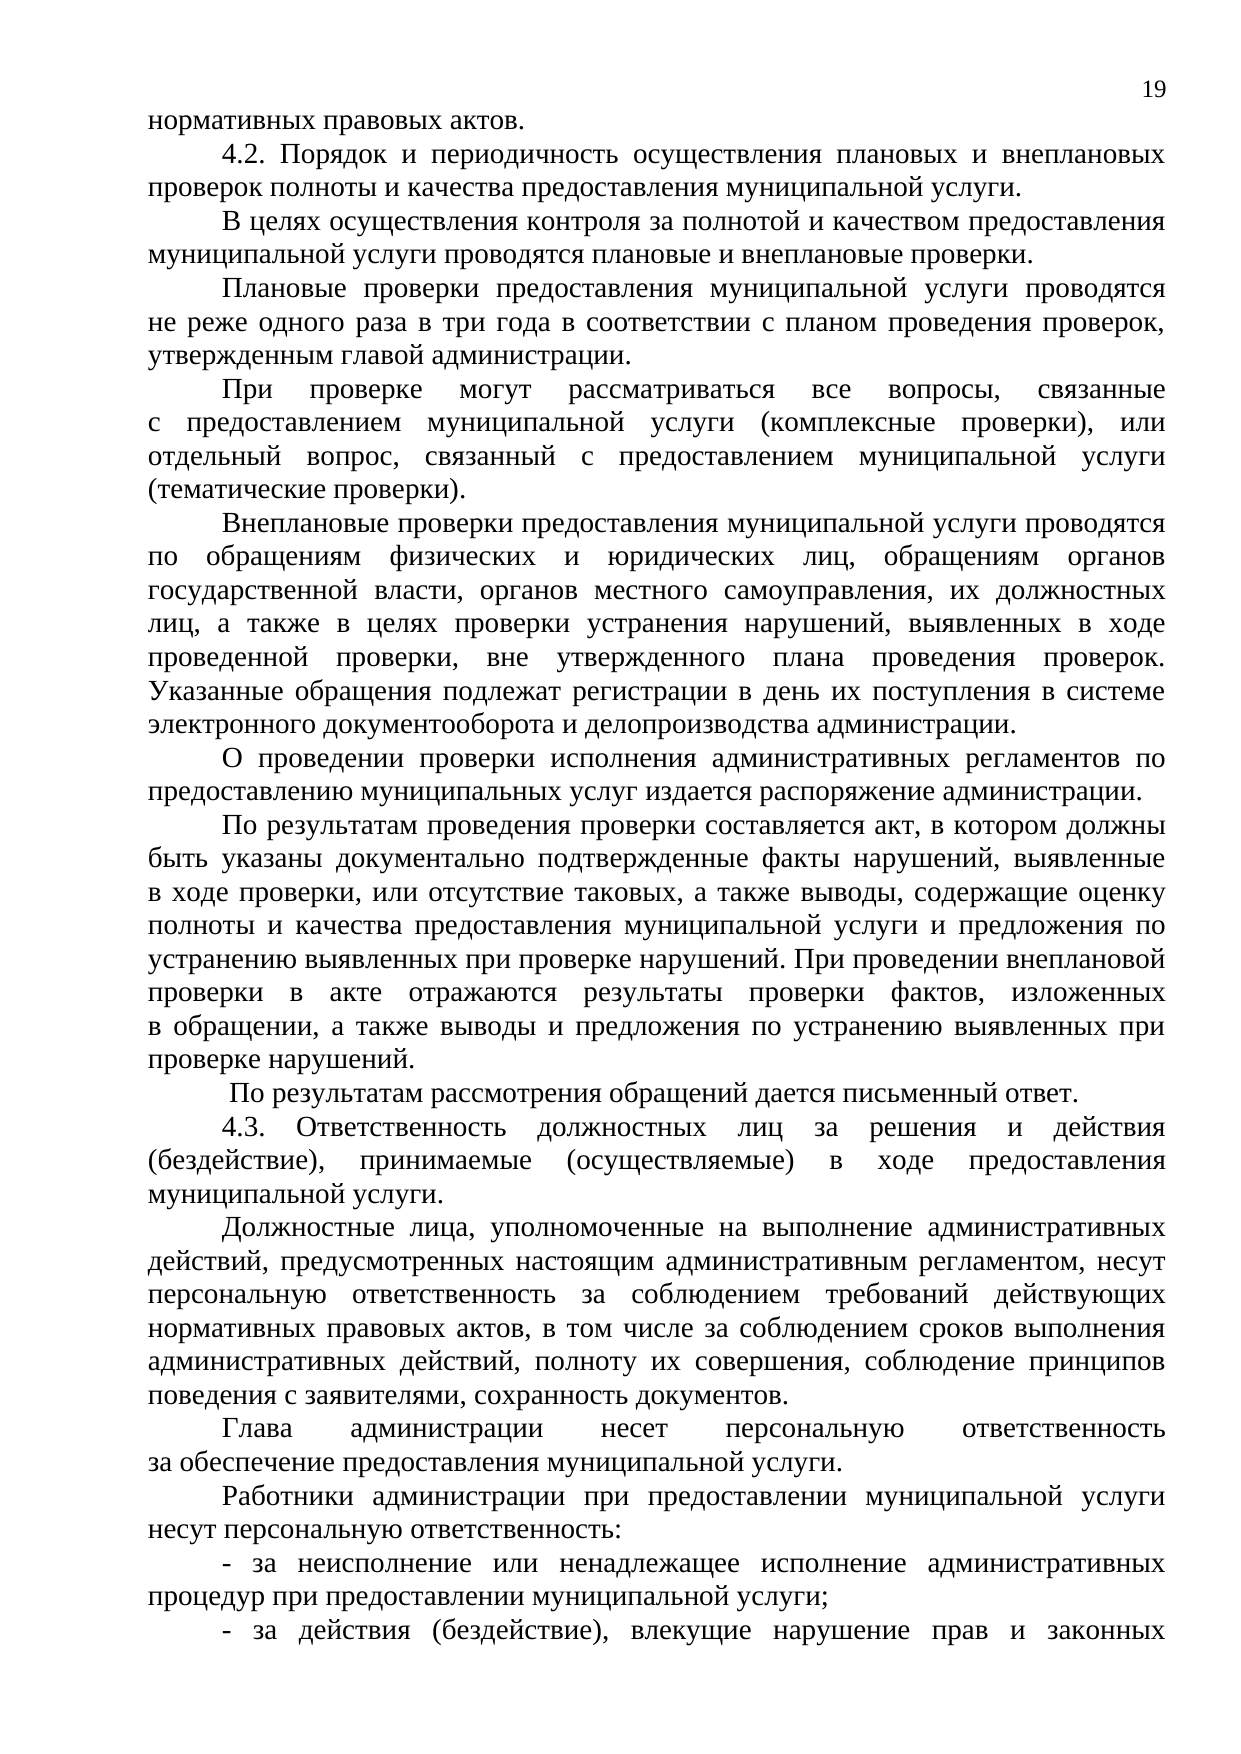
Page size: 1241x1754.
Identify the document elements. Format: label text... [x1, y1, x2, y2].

title 4.3. Ответственность должностных лиц за решения и действия (бездействие), принимаемые (осуществляемые) в ходе предоставления муниципальной услуги. [148, 1109, 1167, 1209]
title По результатам рассмотрения обращений дается письменный ответ. [148, 1075, 1167, 1109]
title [148, 1612, 1167, 1645]
title О проведении проверки исполнения административных регламентов по предоставлению муниципальных услуг издается распоряжение администрации. [148, 740, 1167, 807]
title В целях осуществления контроля за полнотой и качеством предоставления муниципальной услуги проводятся плановые и внеплановые проверки. [148, 203, 1167, 270]
title Глава администрации несет персональную ответственность за обеспечение предоставления муниципальной услуги. [148, 1411, 1167, 1478]
title При проверке могут рассматриваться все вопросы, связанные с предоставлением муниципальной услуги (комплексные проверки), или отдельный вопрос, связанный с предоставлением муниципальной услуги (тематические проверки). [148, 371, 1167, 505]
title Должностные лица, уполномоченные на выполнение административных действий, предусмотренных настоящим административным регламентом, несут персональную ответственность за соблюдением требований действующих нормативных правовых актов, в том числе за соблюдением сроков выполнения административных действий, полноту их совершения, соблюдение принципов поведения с заявителями, сохранность документов. [148, 1209, 1167, 1411]
title Внеплановые проверки предоставления муниципальной услуги проводятся по обращениям физических и юридических лиц, обращениям органов государственной власти, органов местного самоуправления, их должностных лиц, а также в целях проверки устранения нарушений, выявленных в ходе проведенной проверки, вне утвержденного плана проведения проверок. Указанные обращения подлежат регистрации в день их поступления в системе электронного документооборота и делопроизводства администрации. [148, 505, 1167, 740]
title По результатам проведения проверки составляется акт, в котором должны быть указаны документально подтвержденные факты нарушений, выявленные в ходе проверки, или отсутствие таковых, а также выводы, содержащие оценку полноты и качества предоставления муниципальной услуги и предложения по устранению выявленных при проверке нарушений. При проведении внеплановой проверки в акте отражаются результаты проверки фактов, изложенных в обращении, а также выводы и предложения по устранению выявленных при проверке нарушений. [148, 807, 1167, 1075]
title 4.2. Порядок и периодичность осуществления плановых и внеплановых проверок полноты и качества предоставления муниципальной услуги. [148, 136, 1167, 203]
title - за неисполнение или ненадлежащее исполнение административных процедур при предоставлении муниципальной услуги; [148, 1545, 1167, 1612]
title Плановые проверки предоставления муниципальной услуги проводятся не реже одного раза в три года в соответствии с планом проведения проверок, утвержденным главой администрации. [148, 270, 1167, 371]
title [148, 102, 1167, 136]
title Работники администрации при предоставлении муниципальной услуги несут персональную ответственность: [148, 1478, 1167, 1545]
